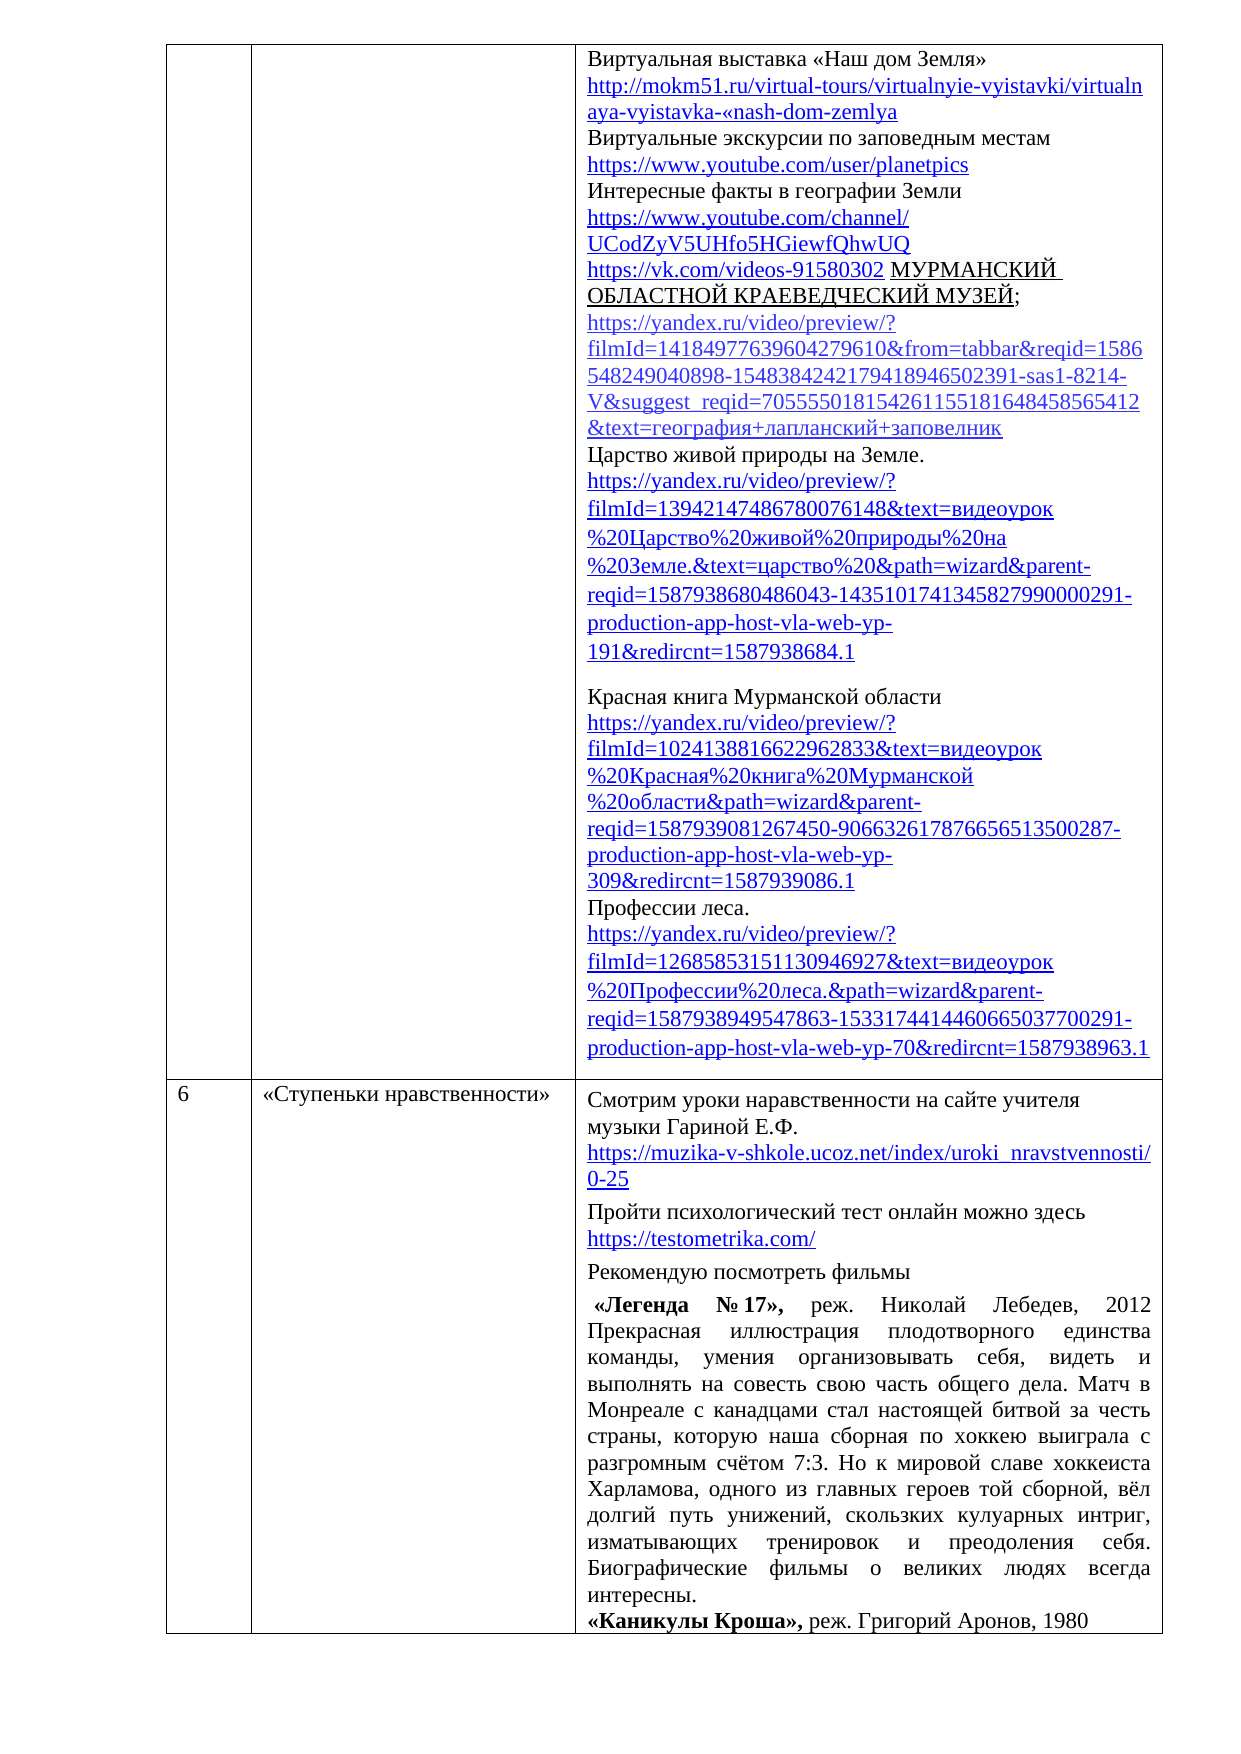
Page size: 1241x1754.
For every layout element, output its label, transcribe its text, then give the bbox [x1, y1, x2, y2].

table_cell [252, 45, 575, 1079]
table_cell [576, 1080, 1162, 1633]
table_cell 6 [167, 1080, 251, 1633]
table_cell 6 [167, 45, 251, 1079]
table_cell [576, 45, 1162, 1079]
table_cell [252, 1080, 575, 1633]
